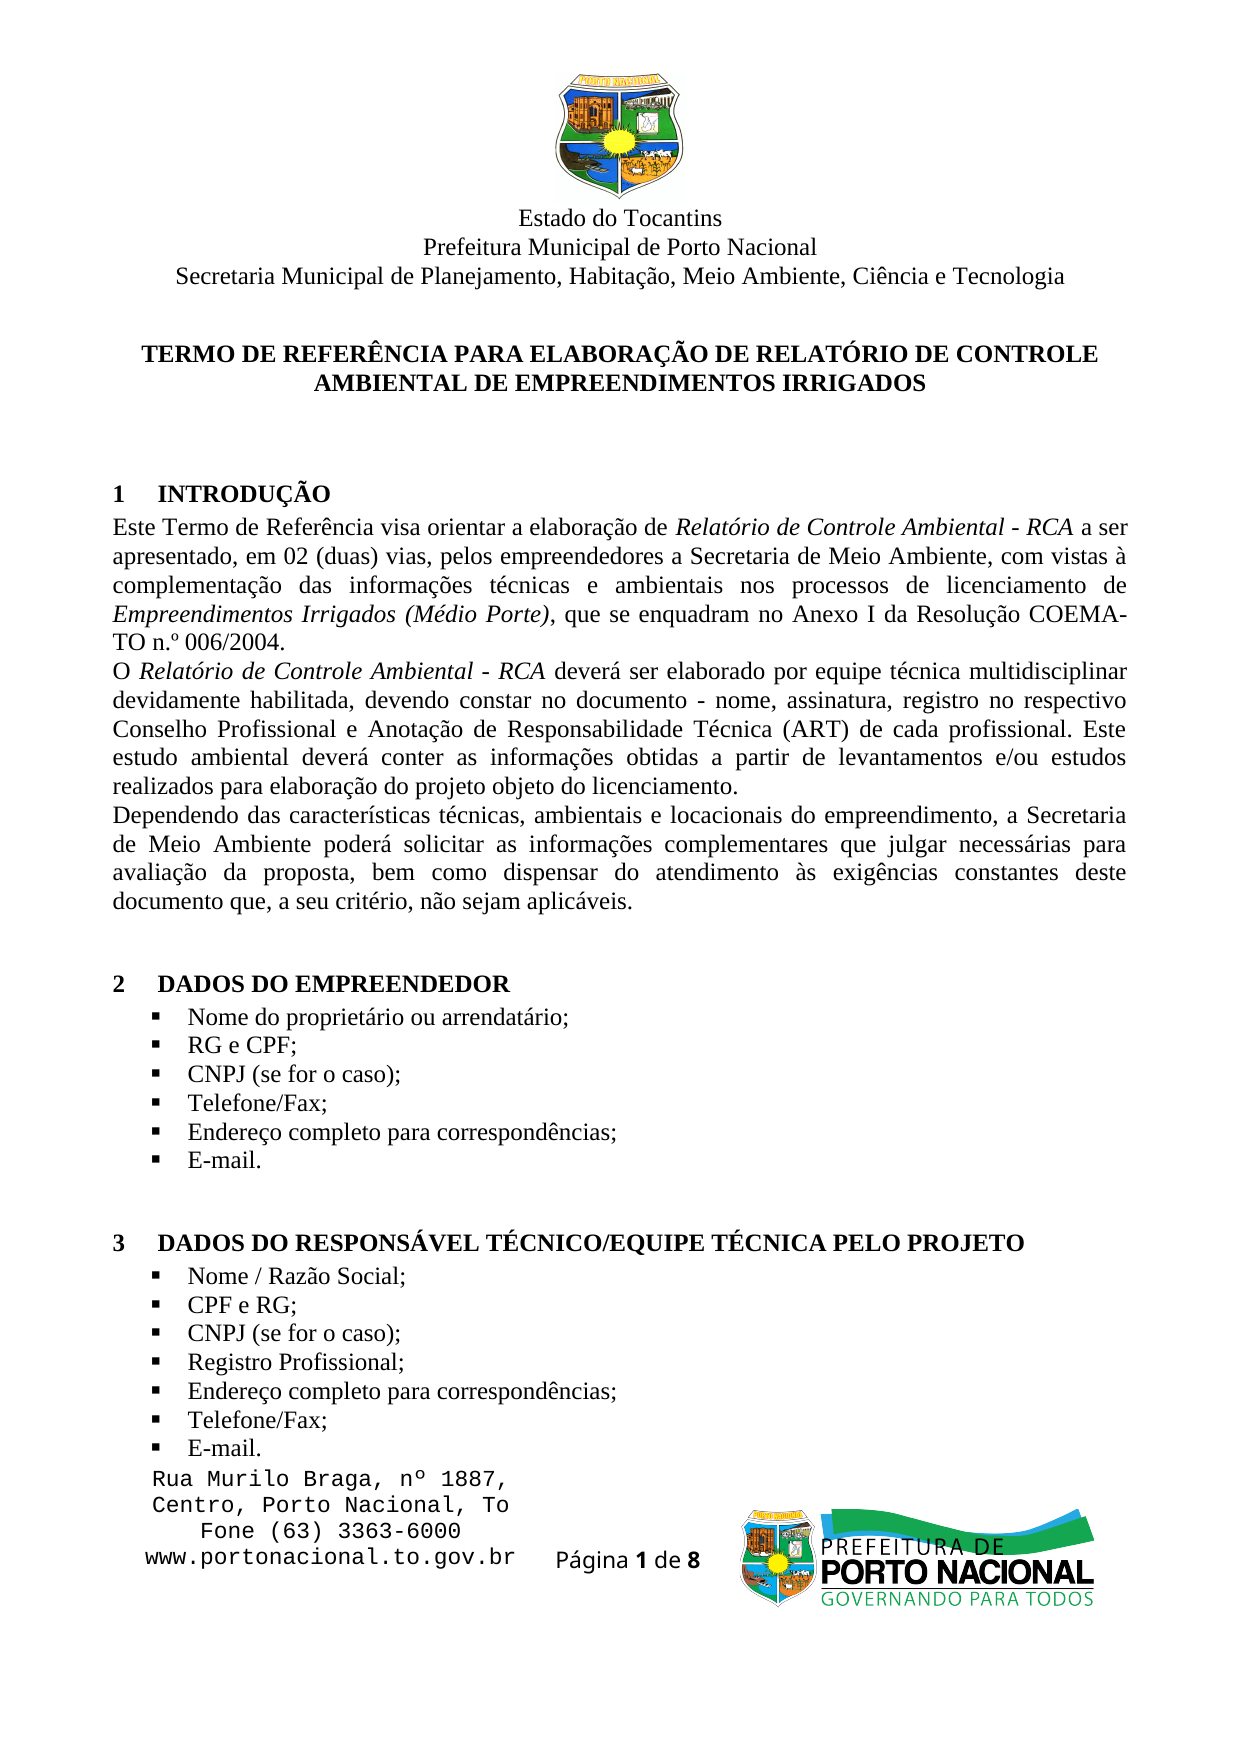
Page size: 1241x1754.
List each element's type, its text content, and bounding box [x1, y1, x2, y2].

list Telefone/Fax; [150, 1088, 1128, 1117]
text O Relatório de Controle Ambiental - RCA deverá ser elaborado por equipe técnica multidisciplinar devidamente habilitada, devendo constar no documento - nome, assinatura, registro no respectivo Conselho Profissional e Anotação de Responsabilidade Técnica (ART) de cada profissional. Este estudo ambiental deverá conter as informações obtidas a partir de levantamentos e/ou estudos realizados para elaboração do projeto objeto do licenciamento. [112, 656, 1128, 800]
picture [555, 73, 686, 204]
list Nome do proprietário ou arrendatário; [150, 1002, 1128, 1030]
list CPF e RG; [150, 1290, 1128, 1318]
list Nome / Razão Social; [150, 1261, 1128, 1290]
text Dependendo das características técnicas, ambientais e locacionais do empreendimento, a Secretaria de Meio Ambiente poderá solicitar as informações complementares que julgar necessárias para avaliação da proposta, bem como dispensar do atendimento às exigências constantes deste documento que, a seu critério, não sejam aplicáveis. [112, 800, 1128, 915]
list CNPJ (se for o caso); [150, 1059, 1128, 1088]
picture [739, 1509, 1095, 1611]
subtitle INTRODUÇÃO [112, 479, 1128, 508]
list E-mail. [150, 1145, 1128, 1174]
subtitle DADOS DO RESPONSÁVEL TÉCNICO/EQUIPE TÉCNICA PELO PROJETO [112, 1228, 1128, 1257]
list Endereço completo para correspondências; [150, 1117, 1128, 1145]
list Telefone/Fax; [150, 1405, 1128, 1433]
list RG e CPF; [150, 1030, 1128, 1059]
subtitle DADOS DO EMPREENDEDOR [112, 969, 1128, 997]
list Registro Profissional; [150, 1347, 1128, 1376]
list E-mail. [150, 1433, 1128, 1462]
list Endereço completo para correspondências; [150, 1376, 1128, 1405]
text TERMO DE REFERÊNCIA PARA ELABORAÇÃO DE RELATÓRIO DE CONTROLE AMBIENTAL DE EMPREENDIMENTOS IRRIGADOS [112, 339, 1128, 397]
text Este Termo de Referência visa orientar a elaboração de Relatório de Controle Ambiental - RCA a ser apresentado, em 02 (duas) vias, pelos empreendedores a Secretaria de Meio Ambiente, com vistas à complementação das informações técnicas e ambientais nos processos de licenciamento de Empreendimentos Irrigados (Médio Porte), que se enquadram no Anexo I da Resolução COEMA-TO n.º 006/2004. [112, 512, 1128, 656]
list CNPJ (se for o caso); [150, 1318, 1128, 1347]
